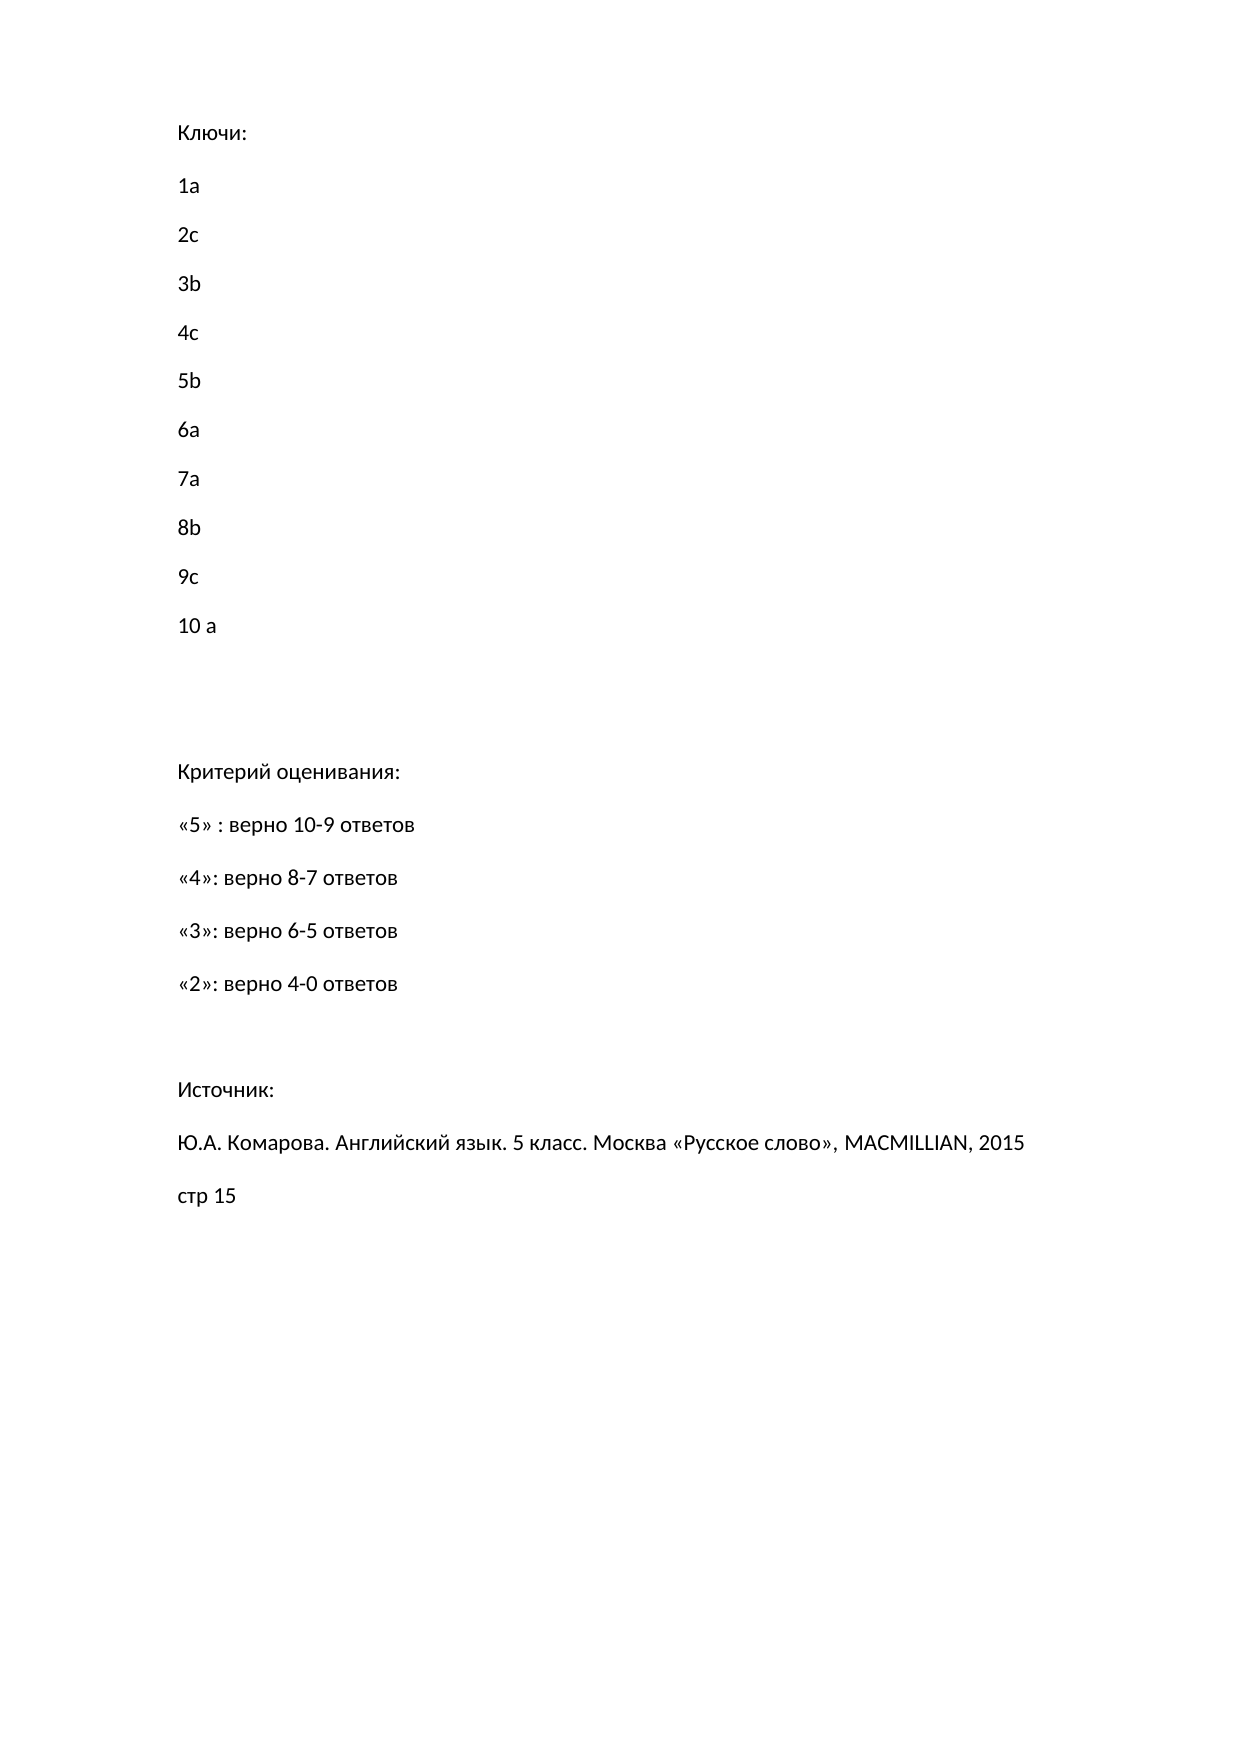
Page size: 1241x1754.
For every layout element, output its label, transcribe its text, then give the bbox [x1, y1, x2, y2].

text стр 15 [177, 1182, 1152, 1209]
text 8b [177, 513, 1152, 541]
text Критерий оценивания: [177, 757, 1152, 785]
text «5» : верно 10-9 ответов [177, 810, 1152, 838]
text 4c [177, 318, 1152, 346]
text 1a [177, 171, 1152, 199]
text 5b [177, 367, 1152, 394]
text 10 a [177, 611, 1152, 639]
text Источник: [177, 1076, 1152, 1103]
text 9c [177, 562, 1152, 590]
text 7a [177, 464, 1152, 492]
text «3»: верно 6-5 ответов [177, 916, 1152, 944]
text «4»: верно 8-7 ответов [177, 863, 1152, 891]
text 6a [177, 415, 1152, 443]
text Ключи: [177, 118, 1152, 146]
text 2c [177, 220, 1152, 248]
text «2»: верно 4-0 ответов [177, 969, 1152, 997]
text 3b [177, 269, 1152, 297]
text Ю.А. Комарова. Английский язык. 5 класс. Москва «Русское слово», MACMILLIAN, 2015 [177, 1128, 1152, 1157]
